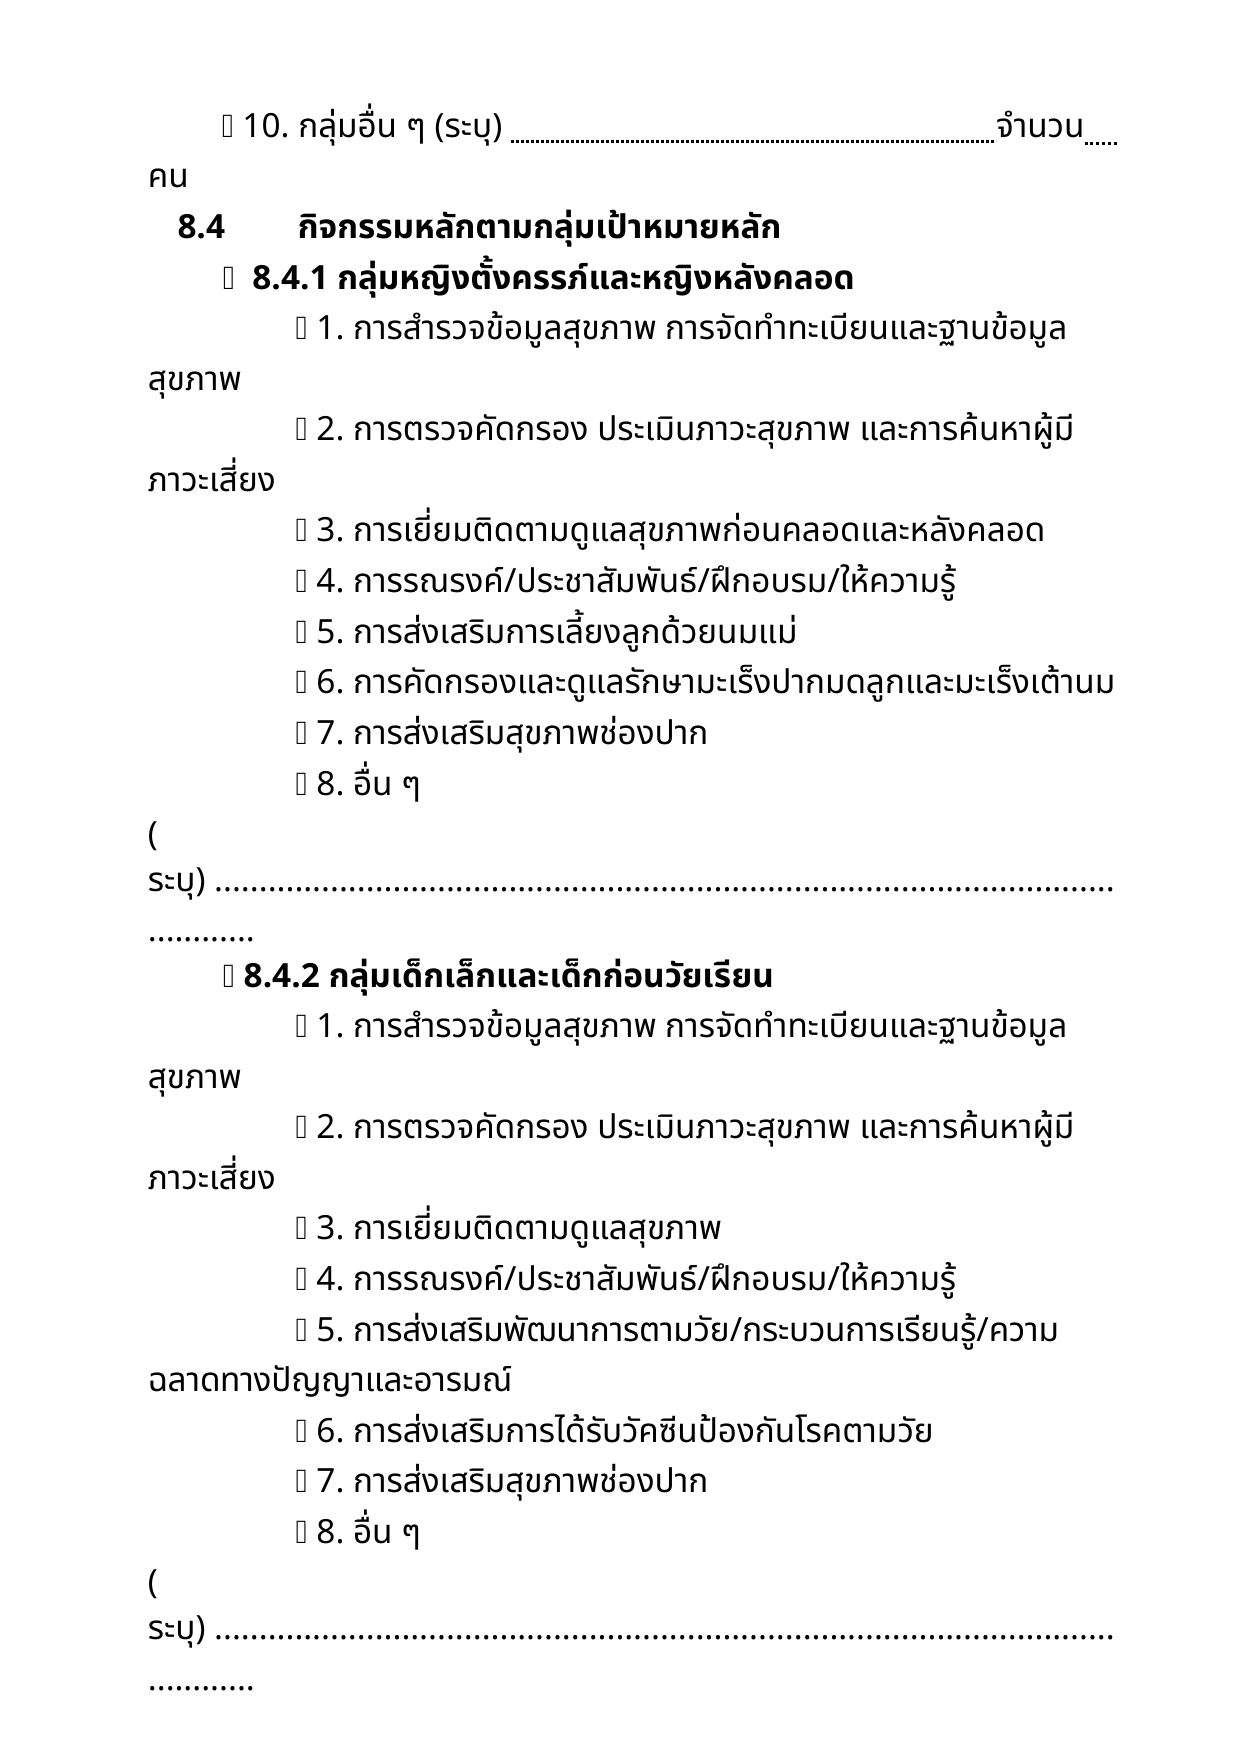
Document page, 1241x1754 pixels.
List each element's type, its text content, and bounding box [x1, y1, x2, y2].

text 7. การส่งเสริมสุขภาพช่องปาก [148, 1457, 1122, 1508]
text 4. การรณรงค์/ประชาสัมพันธ์/ฝึกอบรม/ให้ความรู้ [148, 1255, 1122, 1305]
text 8. อื่น ๆ (ระบุ) ................................................................................................................. [148, 1508, 1122, 1700]
text 3. การเยี่ยมติดตามดูแลสุขภาพก่อนคลอดและหลังคลอด [148, 506, 1122, 557]
text 6. การส่งเสริมการได้รับวัคซีนป้องกันโรคตามวัย [148, 1406, 1122, 1457]
text 8.4.1 กลุ่มหญิงตั้งครรภ์และหญิงหลังคลอด [148, 253, 1122, 304]
text 2. การตรวจคัดกรอง ประเมินภาวะสุขภาพ และการค้นหาผู้มีภาวะเสี่ยง [148, 405, 1122, 506]
text 7. การส่งเสริมสุขภาพช่องปาก [148, 709, 1122, 759]
text 1. การสำรวจข้อมูลสุขภาพ การจัดทำทะเบียนและฐานข้อมูลสุขภาพ [148, 1002, 1122, 1103]
text 5. การส่งเสริมการเลี้ยงลูกด้วยนมแม่ [148, 607, 1122, 658]
text 5. การส่งเสริมพัฒนาการตามวัย/กระบวนการเรียนรู้/ความฉลาดทางปัญญาและอารมณ์ [148, 1305, 1122, 1406]
text 1. การสำรวจข้อมูลสุขภาพ การจัดทำทะเบียนและฐานข้อมูลสุขภาพ [148, 304, 1122, 405]
text 6. การคัดกรองและดูแลรักษามะเร็งปากมดลูกและมะเร็งเต้านม [148, 658, 1122, 709]
text 8.4.2 กลุ่มเด็กเล็กและเด็กก่อนวัยเรียน [148, 951, 1122, 1002]
text 2. การตรวจคัดกรอง ประเมินภาวะสุขภาพ และการค้นหาผู้มีภาวะเสี่ยง [148, 1103, 1122, 1204]
text 4. การรณรงค์/ประชาสัมพันธ์/ฝึกอบรม/ให้ความรู้ [148, 557, 1122, 607]
text 8. อื่น ๆ (ระบุ) ................................................................................................................. [148, 759, 1122, 951]
text 10. กลุ่มอื่น ๆ (ระบุ) จำนวน คน [148, 102, 1122, 203]
text 8.4 กิจกรรมหลักตามกลุ่มเป้าหมายหลัก [177, 203, 1122, 253]
text 3. การเยี่ยมติดตามดูแลสุขภาพ [148, 1204, 1122, 1255]
